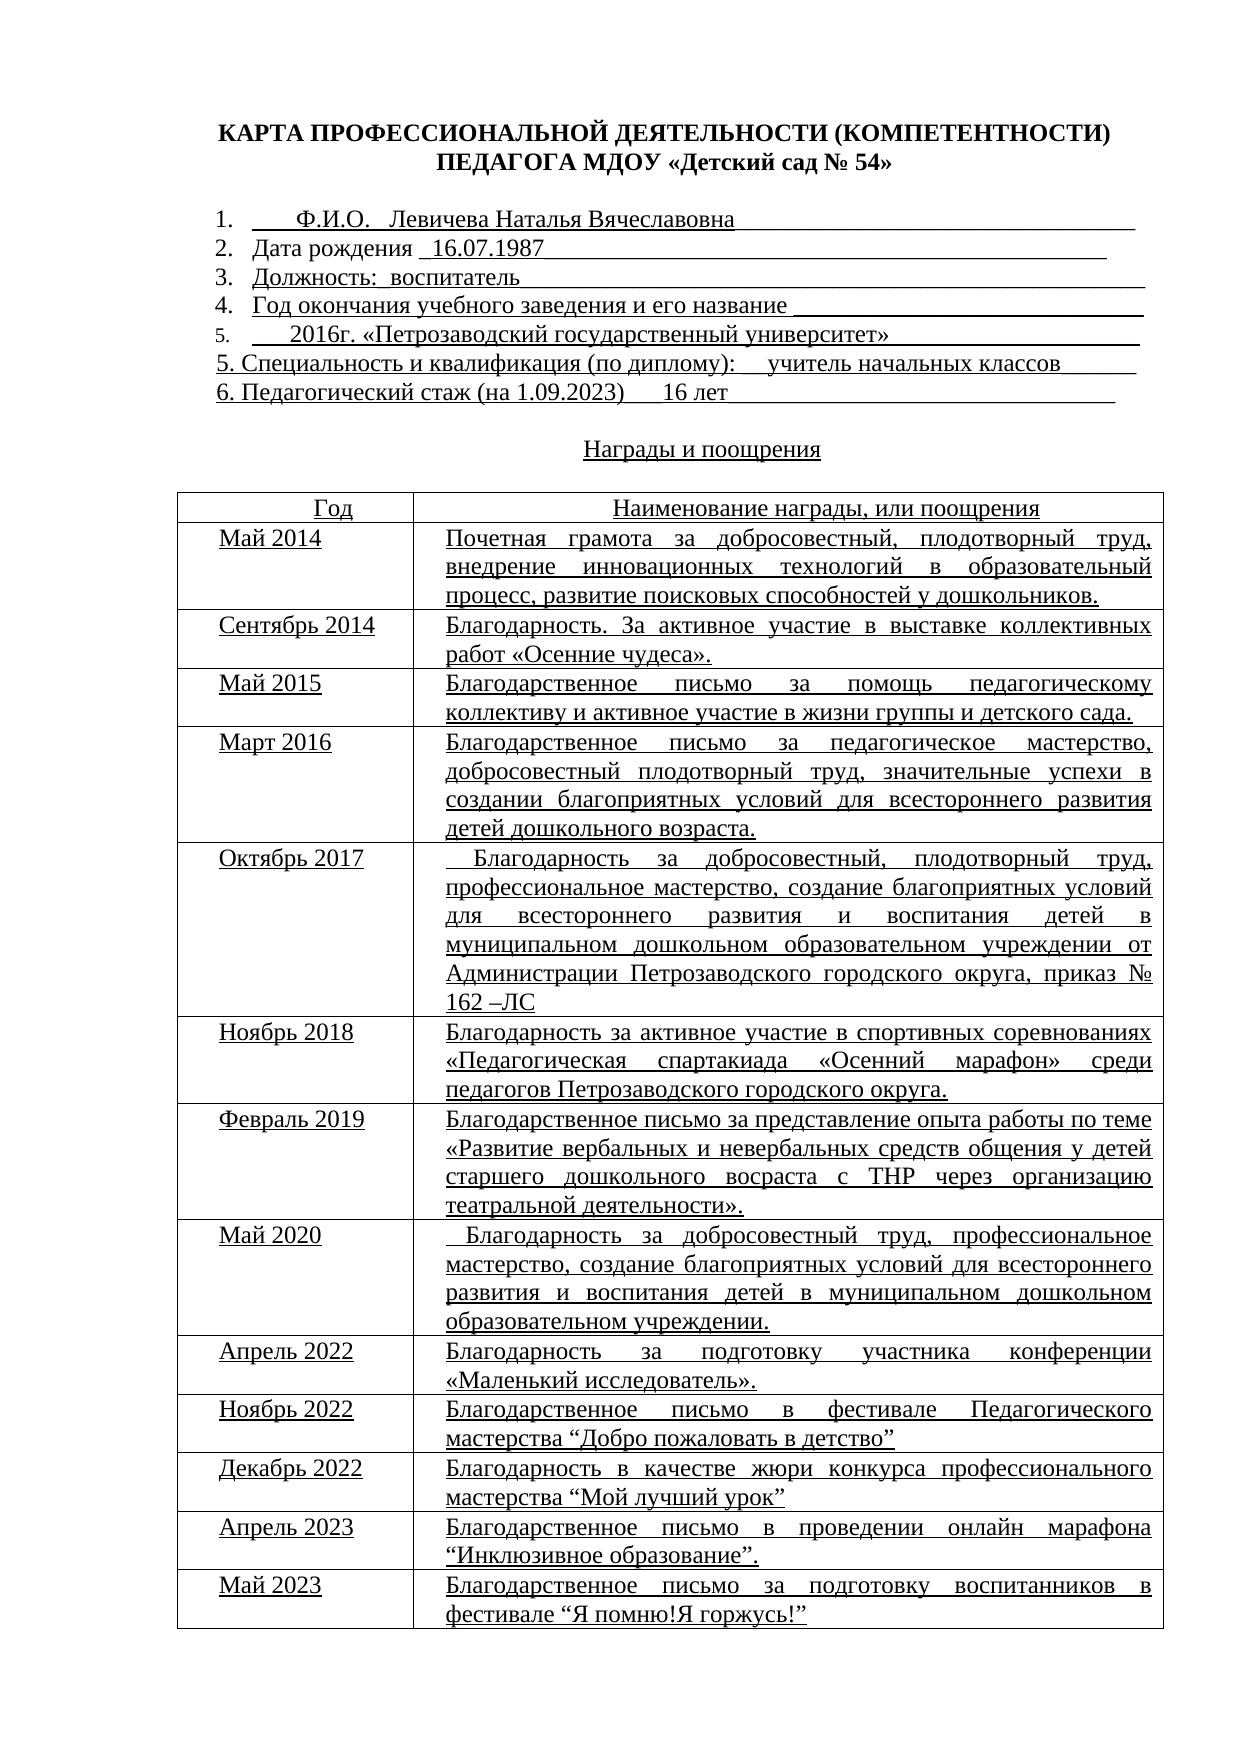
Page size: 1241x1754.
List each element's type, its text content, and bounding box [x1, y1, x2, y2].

table_cell Май 2020 [178, 1220, 413, 1335]
table_cell Благодарность за добросовестный, плодотворный труд, профессиональное мастерство, создание благоприятных условий для всестороннего развития и воспитания детей в муниципальном дошкольном образовательном учреждении от Администрации Петрозаводского городского округа, приказ № 162 –ЛС [414, 843, 1163, 1016]
table_cell Май 2015 [178, 669, 413, 726]
table_cell Благодарность за подготовку участника конференции «Маленький исследователь». [414, 1336, 1163, 1393]
table_cell Апрель 2022 [178, 1336, 413, 1393]
list Год окончания учебного заведения и его название ____________________________ [214, 291, 1152, 319]
table_cell Май 2023 [178, 1570, 413, 1628]
list Должность:_воспитатель__________________________________________________ [214, 262, 1152, 291]
table_cell Ноябрь 2022 [178, 1395, 413, 1452]
table_cell Март 2016 [178, 727, 413, 842]
table_cell Апрель 2023 [178, 1512, 413, 1569]
text КАРТА ПРОФЕССИОНАЛЬНОЙ ДЕЯТЕЛЬНОСТИ (КОМПЕТЕНТНОСТИ) ПЕДАГОГА МДОУ «Детский сад № 54» [177, 118, 1152, 176]
table_cell Сентябрь 2014 [178, 610, 413, 667]
list ___2016г. «Петрозаводский государственный университет»____________________ [214, 319, 1152, 348]
table_cell Почетная грамота за добросовестный, плодотворный труд, внедрение инновационных технологий в образовательный процесс, развитие поисковых способностей у дошкольников. [414, 523, 1163, 609]
table_cell Октябрь 2017 [178, 843, 413, 1016]
text 6. Педагогический стаж (на 1.09.2023)___16 лет_______________________________ [216, 377, 1152, 406]
table_cell Февраль 2019 [178, 1104, 413, 1219]
list Дата рождения _16.07.1987_____________________________________________ [214, 233, 1152, 262]
table_cell Декабрь 2022 [178, 1453, 413, 1511]
table_cell Благодарность в качестве жюри конкурса профессионального мастерства “Мой лучший урок” [414, 1453, 1163, 1511]
text Награды и поощрения [252, 434, 1152, 463]
table_cell Благодарственное письмо за представление опыта работы по теме «Развитие вербальных и невербальных средств общения у детей старшего дошкольного восраста с ТНР через организацию театральной деятельности». [414, 1104, 1163, 1219]
table_cell Благодарность за активное участие в спортивных соревнованиях «Педагогическая спартакиада «Осенний марафон» среди педагогов Петрозаводского городского округа. [414, 1017, 1163, 1103]
table_header Год [178, 493, 413, 522]
table_cell Ноябрь 2018 [178, 1017, 413, 1103]
table_cell Благодарственное письмо за педагогическое мастерство, добросовестный плодотворный труд, значительные успехи в создании благоприятных условий для всестороннего развития детей дошкольного возраста. [414, 727, 1163, 842]
table_cell Благодарственное письмо за подготовку воспитанников в фестивале “Я помню!Я горжусь!” [414, 1570, 1163, 1628]
table_header Наименование награды, или поощрения [414, 493, 1163, 522]
table_cell Благодарность. За активное участие в выставке коллективных работ «Осенние чудеса». [414, 610, 1163, 667]
table_cell Благодарственное письмо в фестивале Педагогического мастерства “Добро пожаловать в детство” [414, 1395, 1163, 1452]
text 5. Специальность и квалификация (по диплому): __учитель начальных классов______ [216, 348, 1152, 377]
table_cell Благодарность за добросовестный труд, профессиональное мастерство, создание благоприятных условий для всестороннего развития и воспитания детей в муниципальном дошкольном образовательном учреждении. [414, 1220, 1163, 1335]
table_cell Благодарственное письмо в проведении онлайн марафона “Инклюзивное образование”. [414, 1512, 1163, 1569]
list Ф.И.О._ Левичева Наталья Вячеславовна________________________________ [214, 204, 1152, 233]
table_cell Благодарственное письмо за помощь педагогическому коллективу и активное участие в жизни группы и детского сада. [414, 669, 1163, 726]
table_cell Май 2014 [178, 523, 413, 609]
